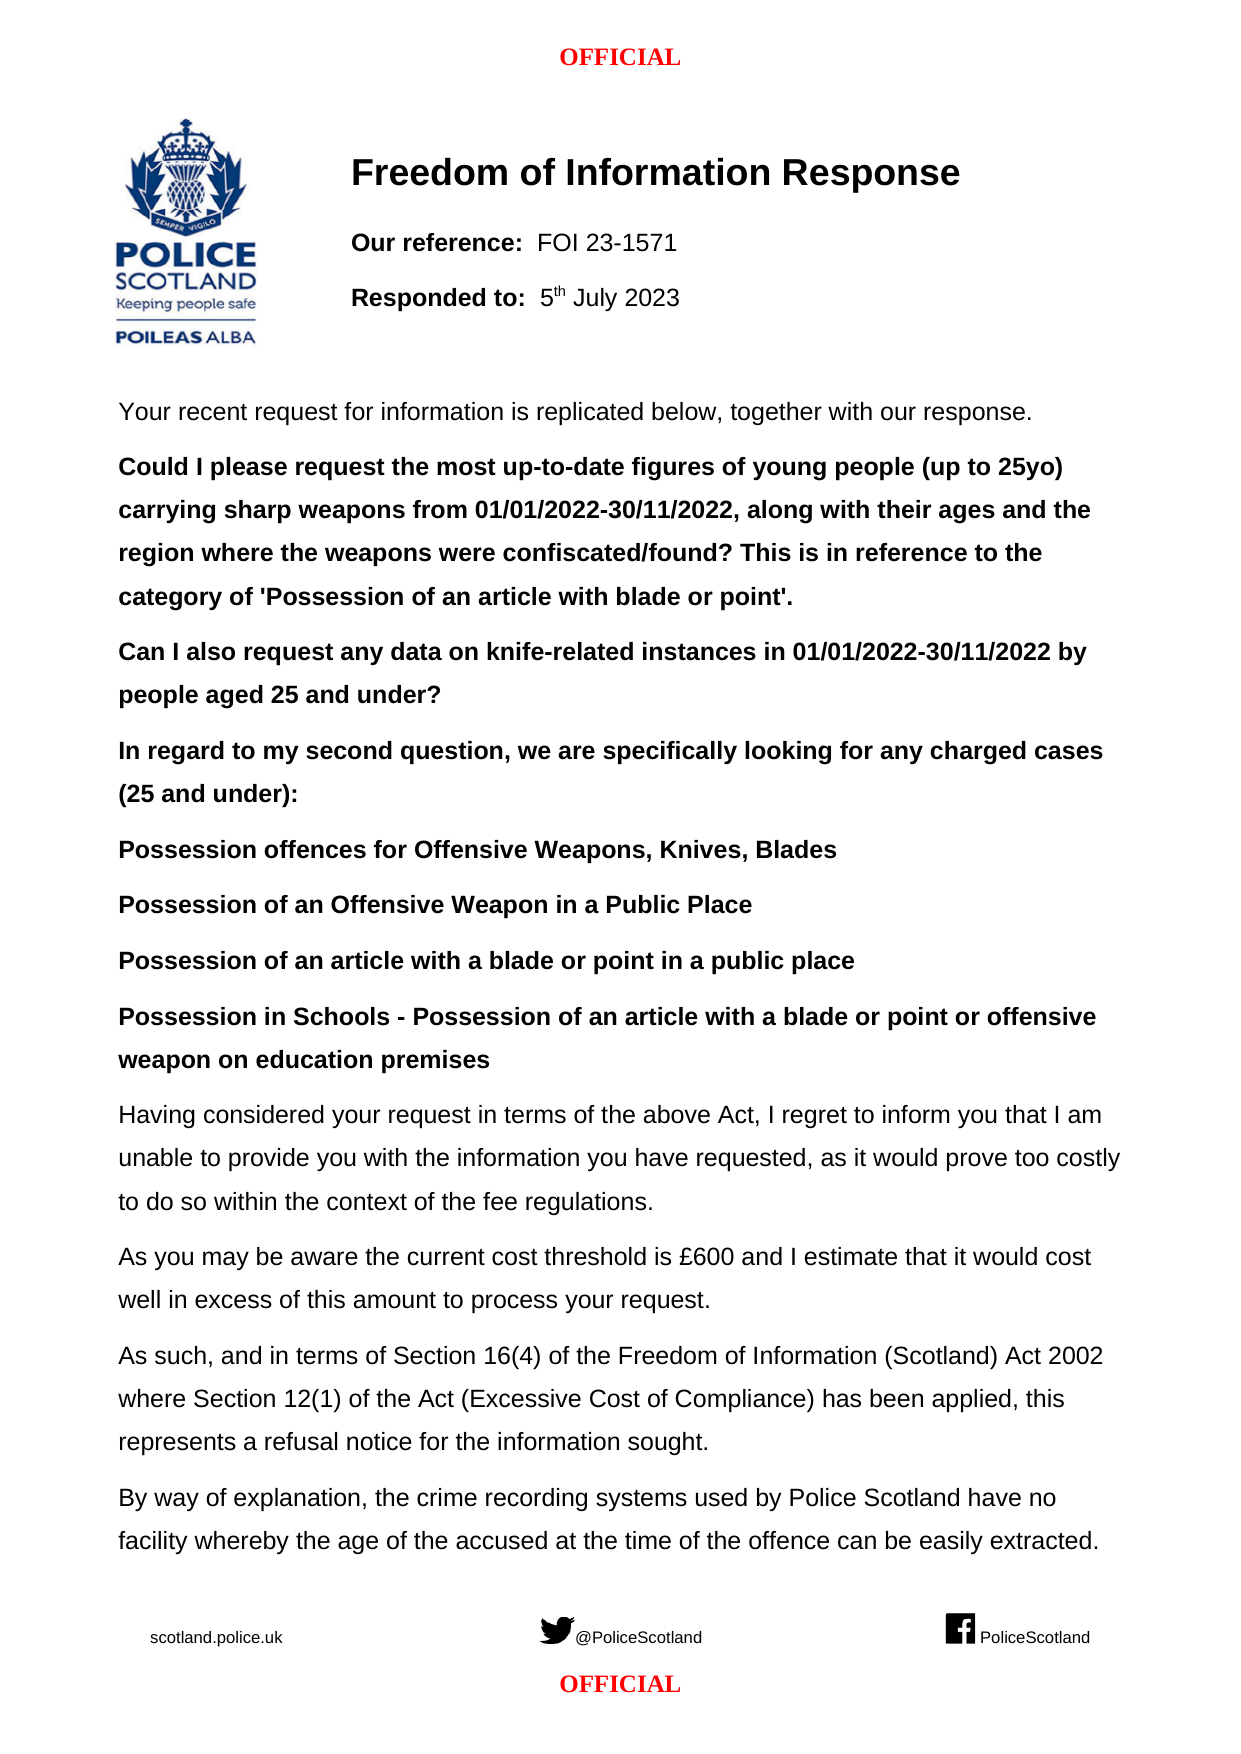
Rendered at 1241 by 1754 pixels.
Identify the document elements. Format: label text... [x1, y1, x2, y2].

subtitle Could I please request the most up-to-date figures of young people (up to 25yo) carrying sharp weapons from 01/01/2022-30/11/2022, along with their ages and the region where the weapons were confiscated/found? This is in reference to the category of 'Possession of an article with blade or point'. [118, 452, 1122, 610]
text As such, and in terms of Section 16(4) of the Freedom of Information (Scotland) Act 2002 where Section 12(1) of the Act (Excessive Cost of Compliance) has been applied, this represents a refusal notice for the information sought. [118, 1341, 1122, 1456]
subtitle Possession of an Offensive Weapon in a Public Place [118, 890, 1122, 919]
picture [538, 1617, 575, 1644]
picture [114, 118, 257, 347]
text Having considered your request in terms of the above Act, I regret to inform you that I am unable to provide you with the information you have requested, as it would prove too costly to do so within the context of the fee regulations. [118, 1100, 1122, 1215]
text By way of explanation, the crime recording systems used by Police Scotland have no facility whereby the age of the accused at the time of the offence can be easily extracted. [118, 1483, 1122, 1554]
text Your recent request for information is replicated below, together with our response. [118, 396, 1122, 425]
subtitle Possession in Schools - Possession of an article with a blade or point or offensive weapon on education premises [118, 1001, 1122, 1073]
subtitle Possession of an article with a blade or point in a public place [118, 946, 1122, 974]
picture [945, 1613, 976, 1644]
table_header Freedom of Information Response Our reference: FOI 23-1571 Responded to: 5th July 2023 [340, 118, 1121, 384]
subtitle Possession offences for Offensive Weapons, Knives, Blades [118, 834, 1122, 863]
table_header [103, 118, 339, 384]
subtitle In regard to my second question, we are specifically looking for any charged cases (25 and under): [118, 736, 1122, 808]
subtitle Can I also request any data on knife-related instances in 01/01/2022-30/11/2022 by people aged 25 and under? [118, 637, 1122, 709]
text As you may be aware the current cost threshold is £600 and I estimate that it would cost well in excess of this amount to process your request. [118, 1242, 1122, 1314]
